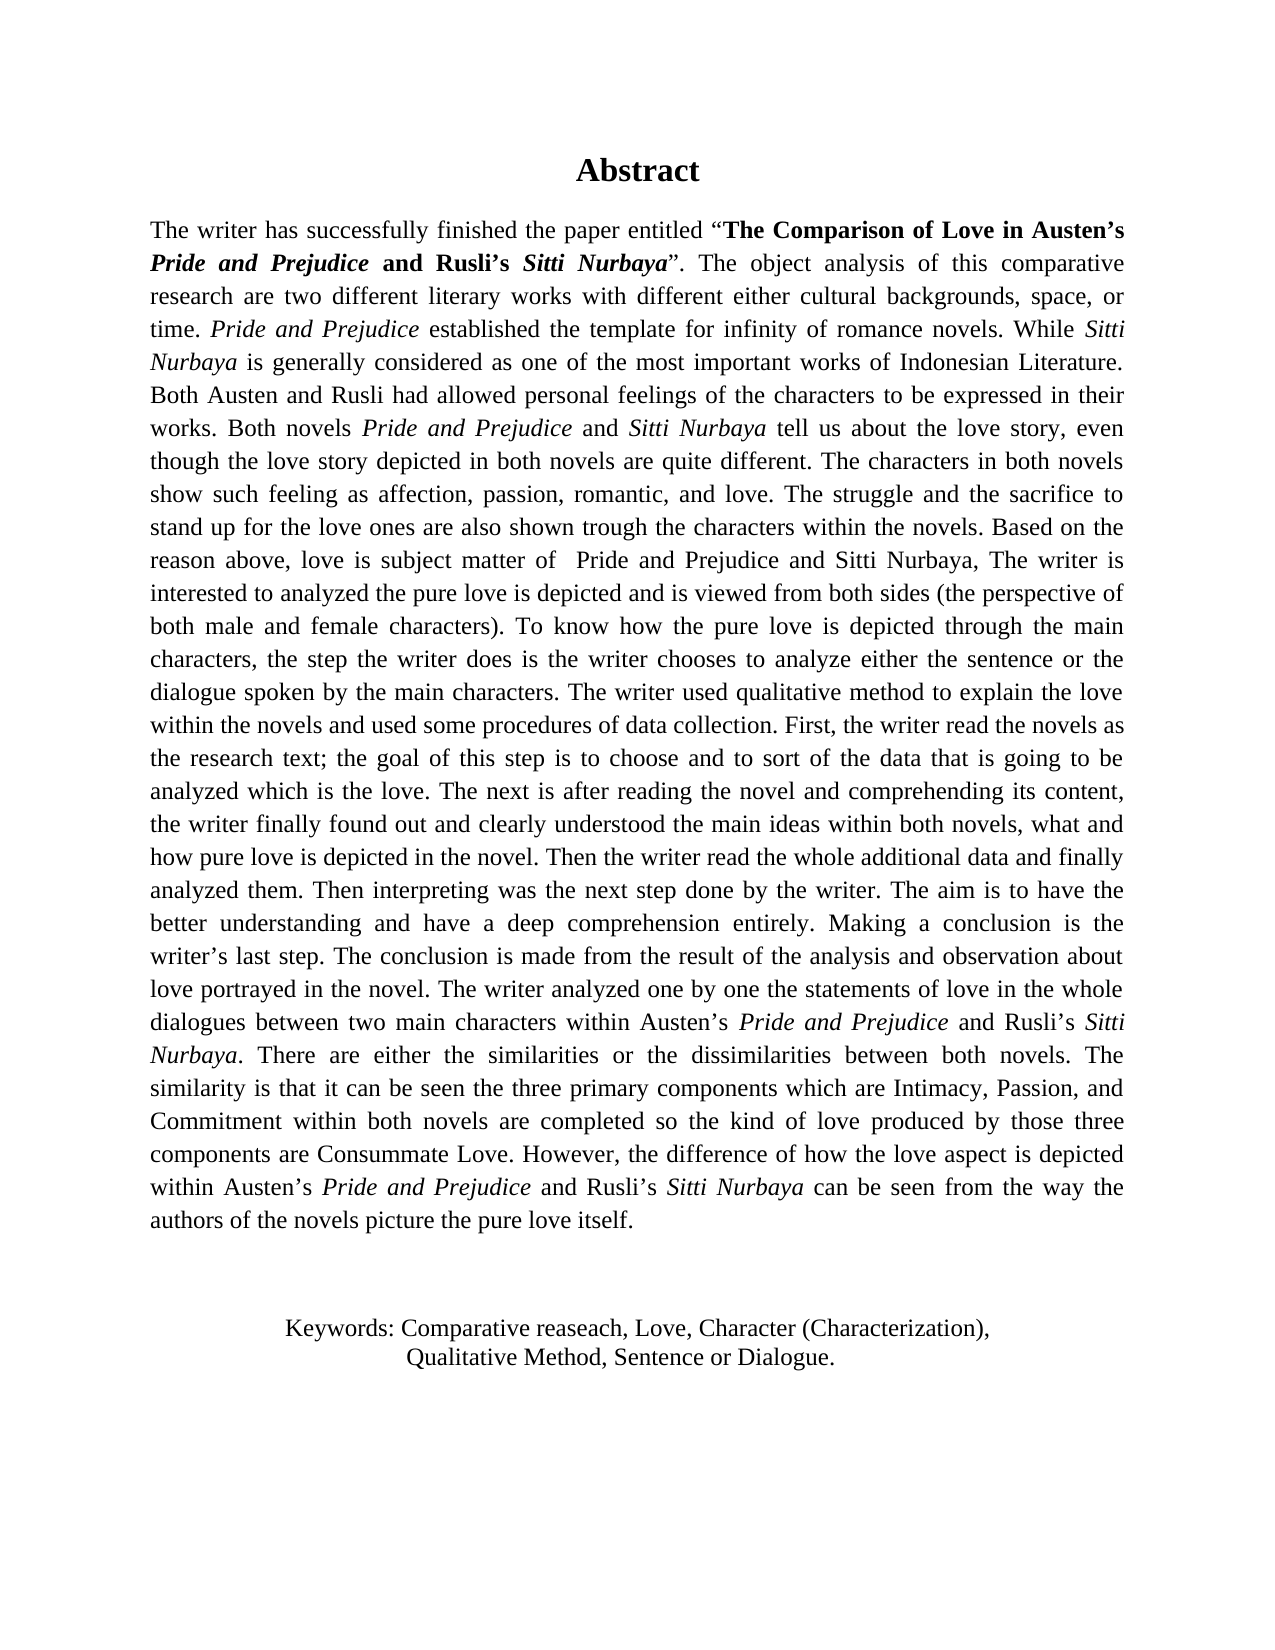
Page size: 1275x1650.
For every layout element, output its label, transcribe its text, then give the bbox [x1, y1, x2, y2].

text Abstract [150, 150, 1125, 188]
text Keywords: Comparative reaseach, Love, Character (Characterization), [150, 1313, 1125, 1342]
text Qualitative Method, Sentence or Dialogue. [150, 1342, 1125, 1371]
text The writer has successfully finished the paper entitled “The Comparison of Love in Austen’s Pride and Prejudice and Rusli’s Sitti Nurbaya”. The object analysis of this comparative research are two different literary works with different either cultural backgrounds, space, or time. Pride and Prejudice established the template for infinity of romance novels. While Sitti Nurbaya is generally considered as one of the most important works of Indonesian Literature. Both Austen and Rusli had allowed personal feelings of the characters to be expressed in their works. Both novels Pride and Prejudice and Sitti Nurbaya tell us about the love story, even though the love story depicted in both novels are quite different. The characters in both novels show such feeling as affection, passion, romantic, and love. The struggle and the sacrifice to stand up for the love ones are also shown trough the characters within the novels. Based on the reason above, love is subject matter of Pride and Prejudice and Sitti Nurbaya, The writer is interested to analyzed the pure love is depicted and is viewed from both sides (the perspective of both male and female characters). To know how the pure love is depicted through the main characters, the step the writer does is the writer chooses to analyze either the sentence or the dialogue spoken by the main characters. The writer used qualitative method to explain the love within the novels and used some procedures of data collection. First, the writer read the novels as the research text; the goal of this step is to choose and to sort of the data that is going to be analyzed which is the love. The next is after reading the novel and comprehending its content, the writer finally found out and clearly understood the main ideas within both novels, what and how pure love is depicted in the novel. Then the writer read the whole additional data and finally analyzed them. Then interpreting was the next step done by the writer. The aim is to have the better understanding and have a deep comprehension entirely. Making a conclusion is the writer’s last step. The conclusion is made from the result of the analysis and observation about love portrayed in the novel. The writer analyzed one by one the statements of love in the whole dialogues between two main characters within Austen’s Pride and Prejudice and Rusli’s Sitti Nurbaya. There are either the similarities or the dissimilarities between both novels. The similarity is that it can be seen the three primary components which are Intimacy, Passion, and Commitment within both novels are completed so the kind of love produced by those three components are Consummate Love. However, the difference of how the love aspect is depicted within Austen’s Pride and Prejudice and Rusli’s Sitti Nurbaya can be seen from the way the authors of the novels picture the pure love itself. [150, 215, 1125, 1234]
